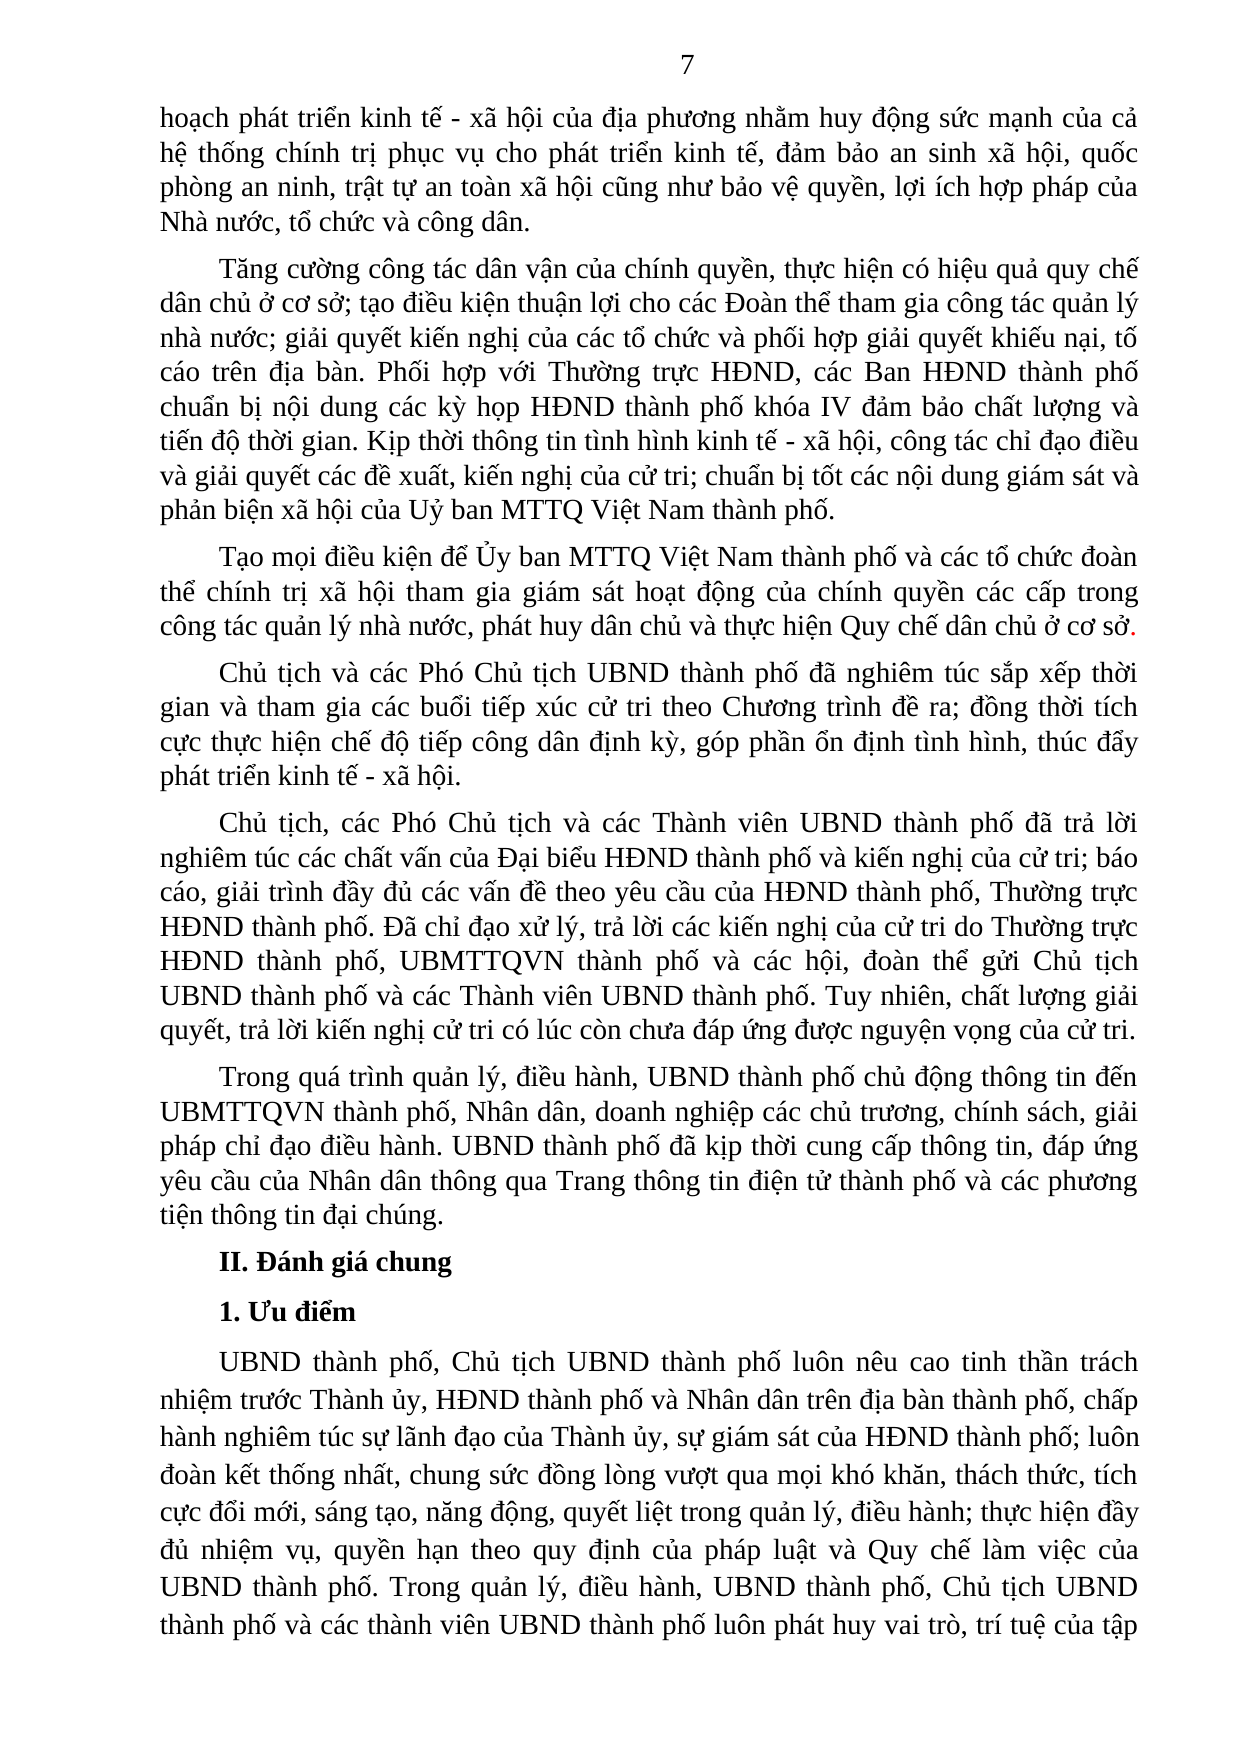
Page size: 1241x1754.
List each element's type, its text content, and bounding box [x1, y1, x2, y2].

text Chủ tịch và các Phó Chủ tịch UBND thành phố đã nghiêm túc sắp xếp thời gian và tham gia các buổi tiếp xúc cử tri theo Chương trình đề ra; đồng thời tích cực thực hiện chế độ tiếp công dân định kỳ, góp phần ổn định tình hình, thúc đẩy phát triển kinh tế - xã hội. [159, 655, 1140, 792]
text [159, 1344, 1140, 1640]
text II. Đánh giá chung [159, 1244, 1140, 1278]
text Tạo mọi điều kiện để Ủy ban MTTQ Việt Nam thành phố và các tổ chức đoàn thể chính trị xã hội tham gia giám sát hoạt động của chính quyền các cấp trong công tác quản lý nhà nước, phát huy dân chủ và thực hiện Quy chế dân chủ ở cơ sở. [159, 539, 1140, 642]
text Chủ tịch, các Phó Chủ tịch và các Thành viên UBND thành phố đã trả lời nghiêm túc các chất vấn của Đại biểu HĐND thành phố và kiến nghị của cử tri; báo cáo, giải trình đầy đủ các vấn đề theo yêu cầu của HĐND thành phố, Thường trực HĐND thành phố. Đã chỉ đạo xử lý, trả lời các kiến nghị của cử tri do Thường trực HĐND thành phố, UBMTTQVN thành phố và các hội, đoàn thể gửi Chủ tịch UBND thành phố và các Thành viên UBND thành phố. Tuy nhiên, chất lượng giải quyết, trả lời kiến nghị cử tri có lúc còn chưa đáp ứng được nguyện vọng của cử tri. [159, 806, 1140, 1046]
text Tăng cường công tác dân vận của chính quyền, thực hiện có hiệu quả quy chế dân chủ ở cơ sở; tạo điều kiện thuận lợi cho các Đoàn thể tham gia công tác quản lý nhà nước; giải quyết kiến nghị của các tổ chức và phối hợp giải quyết khiếu nại, tố cáo trên địa bàn. Phối hợp với Thường trực HĐND, các Ban HĐND thành phố chuẩn bị nội dung các kỳ họp HĐND thành phố khóa IV đảm bảo chất lượng và tiến độ thời gian. Kịp thời thông tin tình hình kinh tế - xã hội, công tác chỉ đạo điều và giải quyết các đề xuất, kiến nghị của cử tri; chuẩn bị tốt các nội dung giám sát và phản biện xã hội của Uỷ ban MTTQ Việt Nam thành phố. [159, 251, 1140, 526]
text 1. Ưu điểm [159, 1294, 1140, 1328]
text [159, 100, 1140, 237]
text Trong quá trình quản lý, điều hành, UBND thành phố chủ động thông tin đến UBMTTQVN thành phố, Nhân dân, doanh nghiệp các chủ trương, chính sách, giải pháp chỉ đạo điều hành. UBND thành phố đã kịp thời cung cấp thông tin, đáp ứng yêu cầu của Nhân dân thông qua Trang thông tin điện tử thành phố và các phương tiện thông tin đại chúng. [159, 1059, 1140, 1231]
